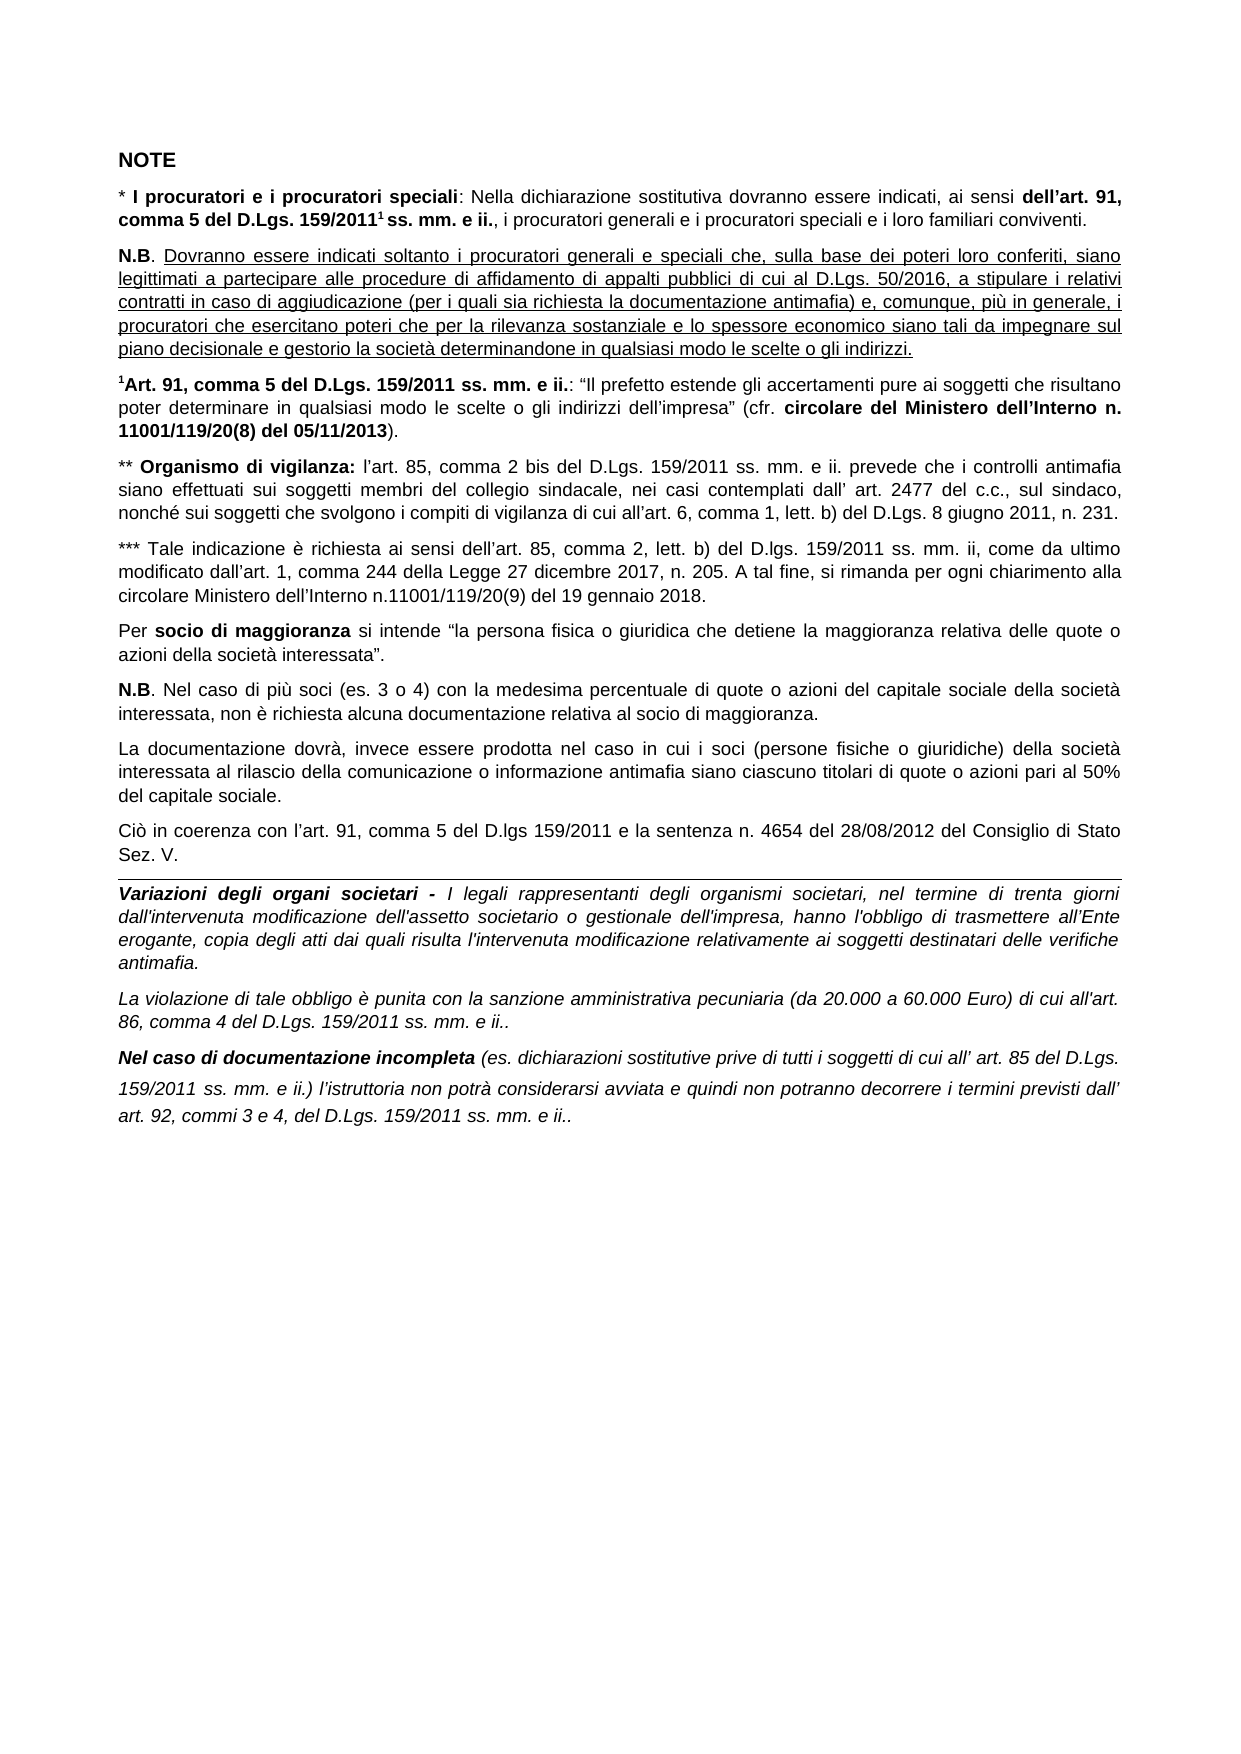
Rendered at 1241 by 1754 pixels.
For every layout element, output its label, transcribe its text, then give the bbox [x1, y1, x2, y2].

text N.B. Dovranno essere indicati soltanto i procuratori generali e speciali che, sulla base dei poteri loro conferiti, siano legittimati a partecipare alle procedure di affidamento di appalti pubblici di cui al D.Lgs. 50/2016, a stipulare i relativi contratti in caso di aggiudicazione (per i quali sia richiesta la documentazione antimafia) e, comunque, più in generale, i procuratori che esercitano poteri che per la rilevanza sostanziale e lo spessore economico siano tali da impegnare sul piano decisionale e gestorio la società determinandone in qualsiasi modo le scelte o gli indirizzi. [118, 245, 1122, 287]
text NOTE [118, 148, 1122, 172]
text *** Tale indicazione è richiesta ai sensi dell’art. 85, comma 2, lett. b) del D.lgs. 159/2011 ss. mm. ii, come da ultimo modificato dall’art. 1, comma 244 della Legge 27 dicembre 2017, n. 205. A tal fine, si rimanda per ogni chiarimento alla circolare Ministero dell’Interno n.11001/119/20(9) del 19 gennaio 2018. [118, 538, 1122, 606]
text Variazioni degli organi societari - I legali rappresentanti degli organismi societari, nel termine di trenta giorni dall'intervenuta modificazione dell'assetto societario o gestionale dell'impresa, hanno l'obbligo di trasmettere all’Ente erogante, copia degli atti dai quali risulta l'intervenuta modificazione relativamente ai soggetti destinatari delle verifiche antimafia. [118, 880, 1122, 973]
text * I procuratori e i procuratori speciali: Nella dichiarazione sostitutiva dovranno essere indicati, ai sensi dell’art. 91, comma 5 del D.Lgs. 159/20111 ss. mm. e ii., i procuratori generali e i procuratori speciali e i loro familiari conviventi. [118, 186, 1122, 231]
text La documentazione dovrà, invece essere prodotta nel caso in cui i soci (persone fisiche o giuridiche) della società interessata al rilascio della comunicazione o informazione antimafia siano ciascuno titolari di quote o azioni pari al 50% del capitale sociale. [118, 738, 1122, 806]
text Per socio di maggioranza si intende “la persona fisica o giuridica che detiene la maggioranza relativa delle quote o azioni della società interessata”. [118, 620, 1122, 665]
text Ciò in coerenza con l’art. 91, comma 5 del D.lgs 159/2011 e la sentenza n. 4654 del 28/08/2012 del Consiglio di Stato Sez. V. [118, 820, 1122, 865]
text Nel caso di documentazione incompleta (es. dichiarazioni sostitutive prive di tutti i soggetti di cui all’ art. 85 del D.Lgs. 159/2011 ss. mm. e ii.) l’istruttoria non potrà considerarsi avviata e quindi non potranno decorrere i termini previsti dall’ art. 92, commi 3 e 4, del D.Lgs. 159/2011 ss. mm. e ii.. [118, 1047, 1122, 1126]
text 1Art. 91, comma 5 del D.Lgs. 159/2011 ss. mm. e ii.: “Il prefetto estende gli accertamenti pure ai soggetti che risultano poter determinare in qualsiasi modo le scelte o gli indirizzi dell’impresa” (cfr. circolare del Ministero dell’Interno n. 11001/119/20(8) del 05/11/2013). [118, 373, 1122, 442]
text ** Organismo di vigilanza: l’art. 85, comma 2 bis del D.Lgs. 159/2011 ss. mm. e ii. prevede che i controlli antimafia siano effettuati sui soggetti membri del collegio sindacale, nei casi contemplati dall’ art. 2477 del c.c., sul sindaco, nonché sui soggetti che svolgono i compiti di vigilanza di cui all’art. 6, comma 1, lett. b) del D.Lgs. 8 giugno 2011, n. 231. [118, 456, 1122, 524]
text N.B. Nel caso di più soci (es. 3 o 4) con la medesima percentuale di quote o azioni del capitale sociale della società interessata, non è richiesta alcuna documentazione relativa al socio di maggioranza. [118, 679, 1122, 724]
text La violazione di tale obbligo è punita con la sanzione amministrativa pecuniaria (da 20.000 a 60.000 Euro) di cui all'art. 86, comma 4 del D.Lgs. 159/2011 ss. mm. e ii.. [118, 988, 1122, 1032]
